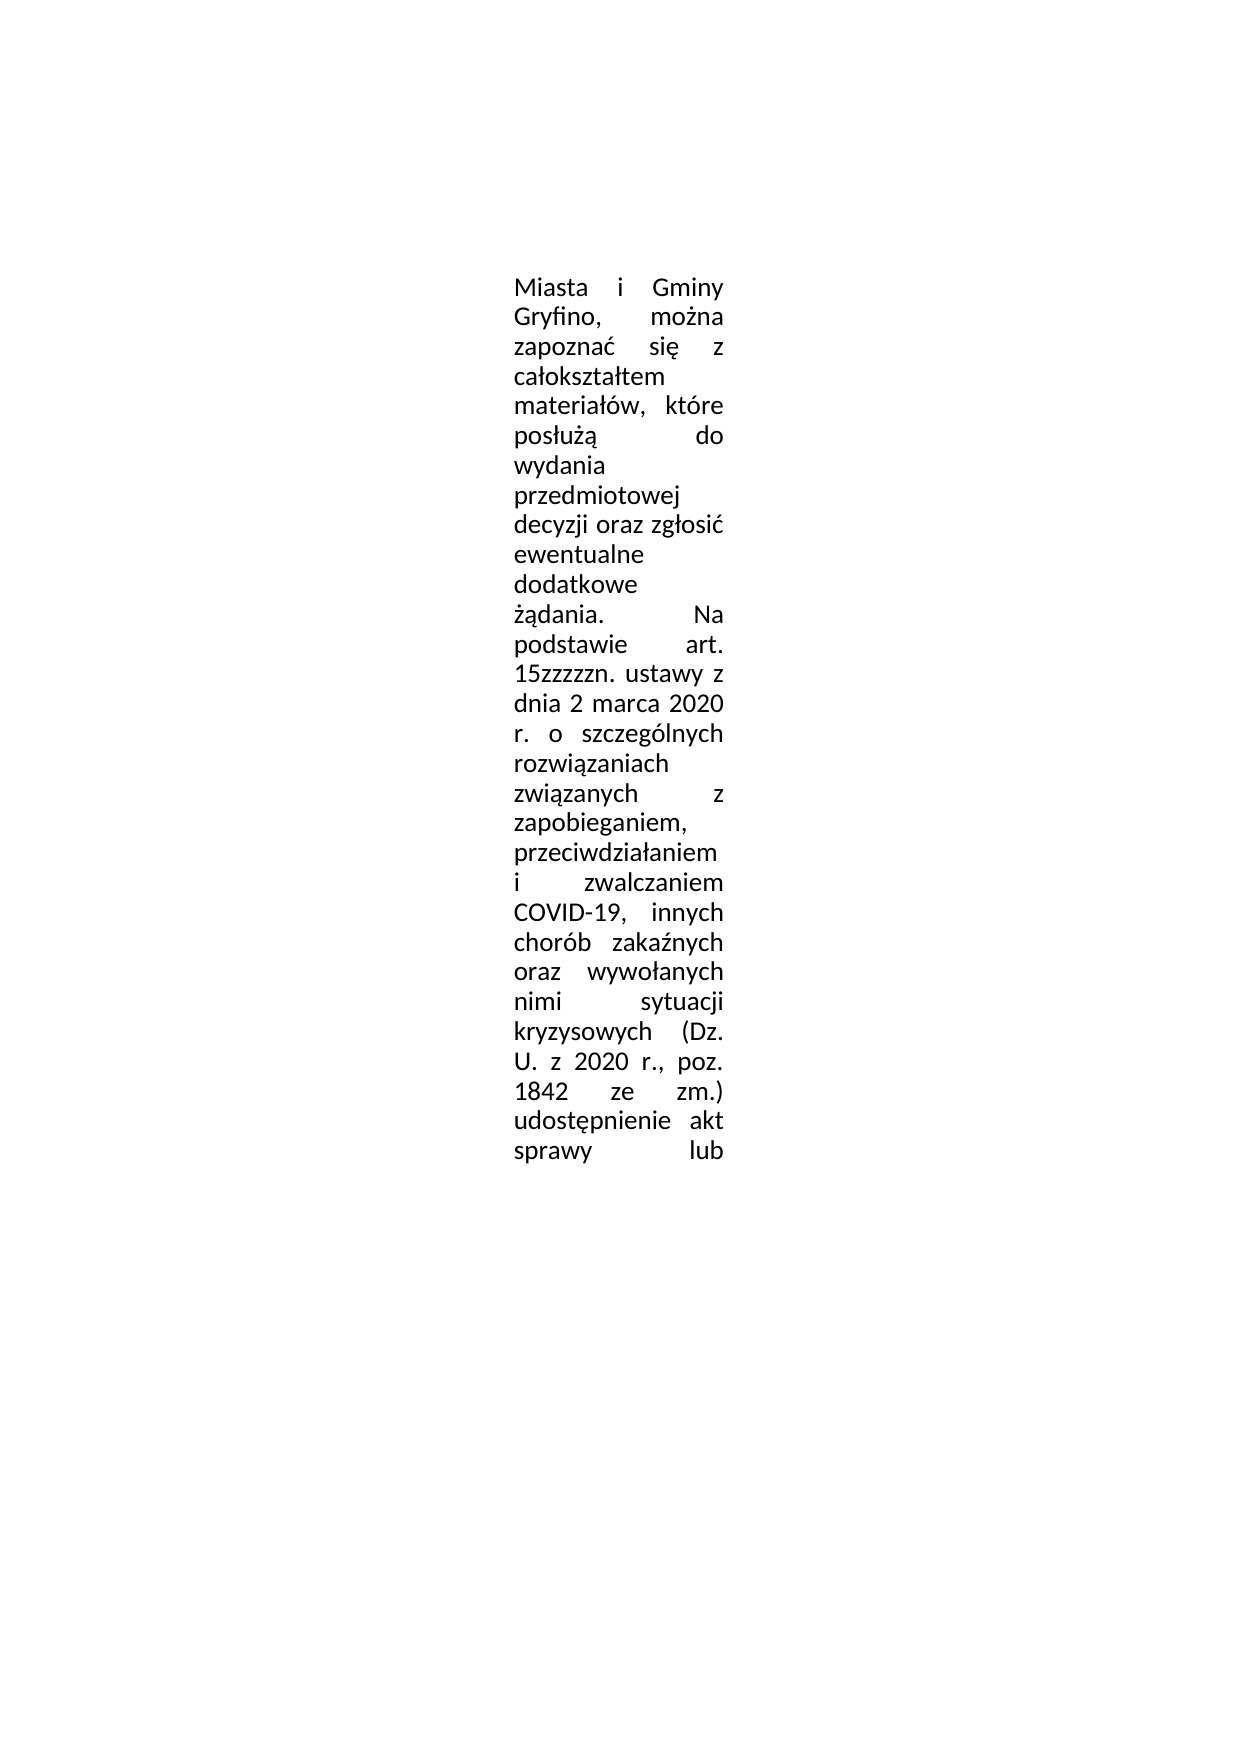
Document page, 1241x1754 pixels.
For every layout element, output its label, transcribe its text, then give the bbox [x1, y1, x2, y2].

text W związku z powyższym w ciągu 21 dni od daty ukazania się niniejszego zawiadomienia w Biuletynie Informacji Publicznej Urzędu Miasta i Gminy Gryfino, można zapoznać się z całokształtem materiałów, które posłużą do wydania przedmiotowej decyzji oraz zgłosić ewentualne dodatkowe żądania. Na podstawie art. 15zzzzzn. ustawy z dnia 2 marca 2020 r. o szczególnych rozwiązaniach związanych z zapobieganiem, przeciwdziałaniem i zwalczaniem COVID-19, innych chorób zakaźnych oraz wywołanych nimi sytuacji kryzysowych (Dz. U. z 2020 r., poz. 1842 ze zm.) udostępnienie akt sprawy lub poszczególnych dokumentów stanowiących akta sprawy możliwe jest za pomocą środków komunikacji elektronicznej w rozumieniu art. 2 pkt. 5 ustawy z dnia 18 lipca 2002 r. o świadczeniu usług drogą elektroniczną, na adres elektroniczny wskazany przez stronę. [513, 273, 724, 1166]
